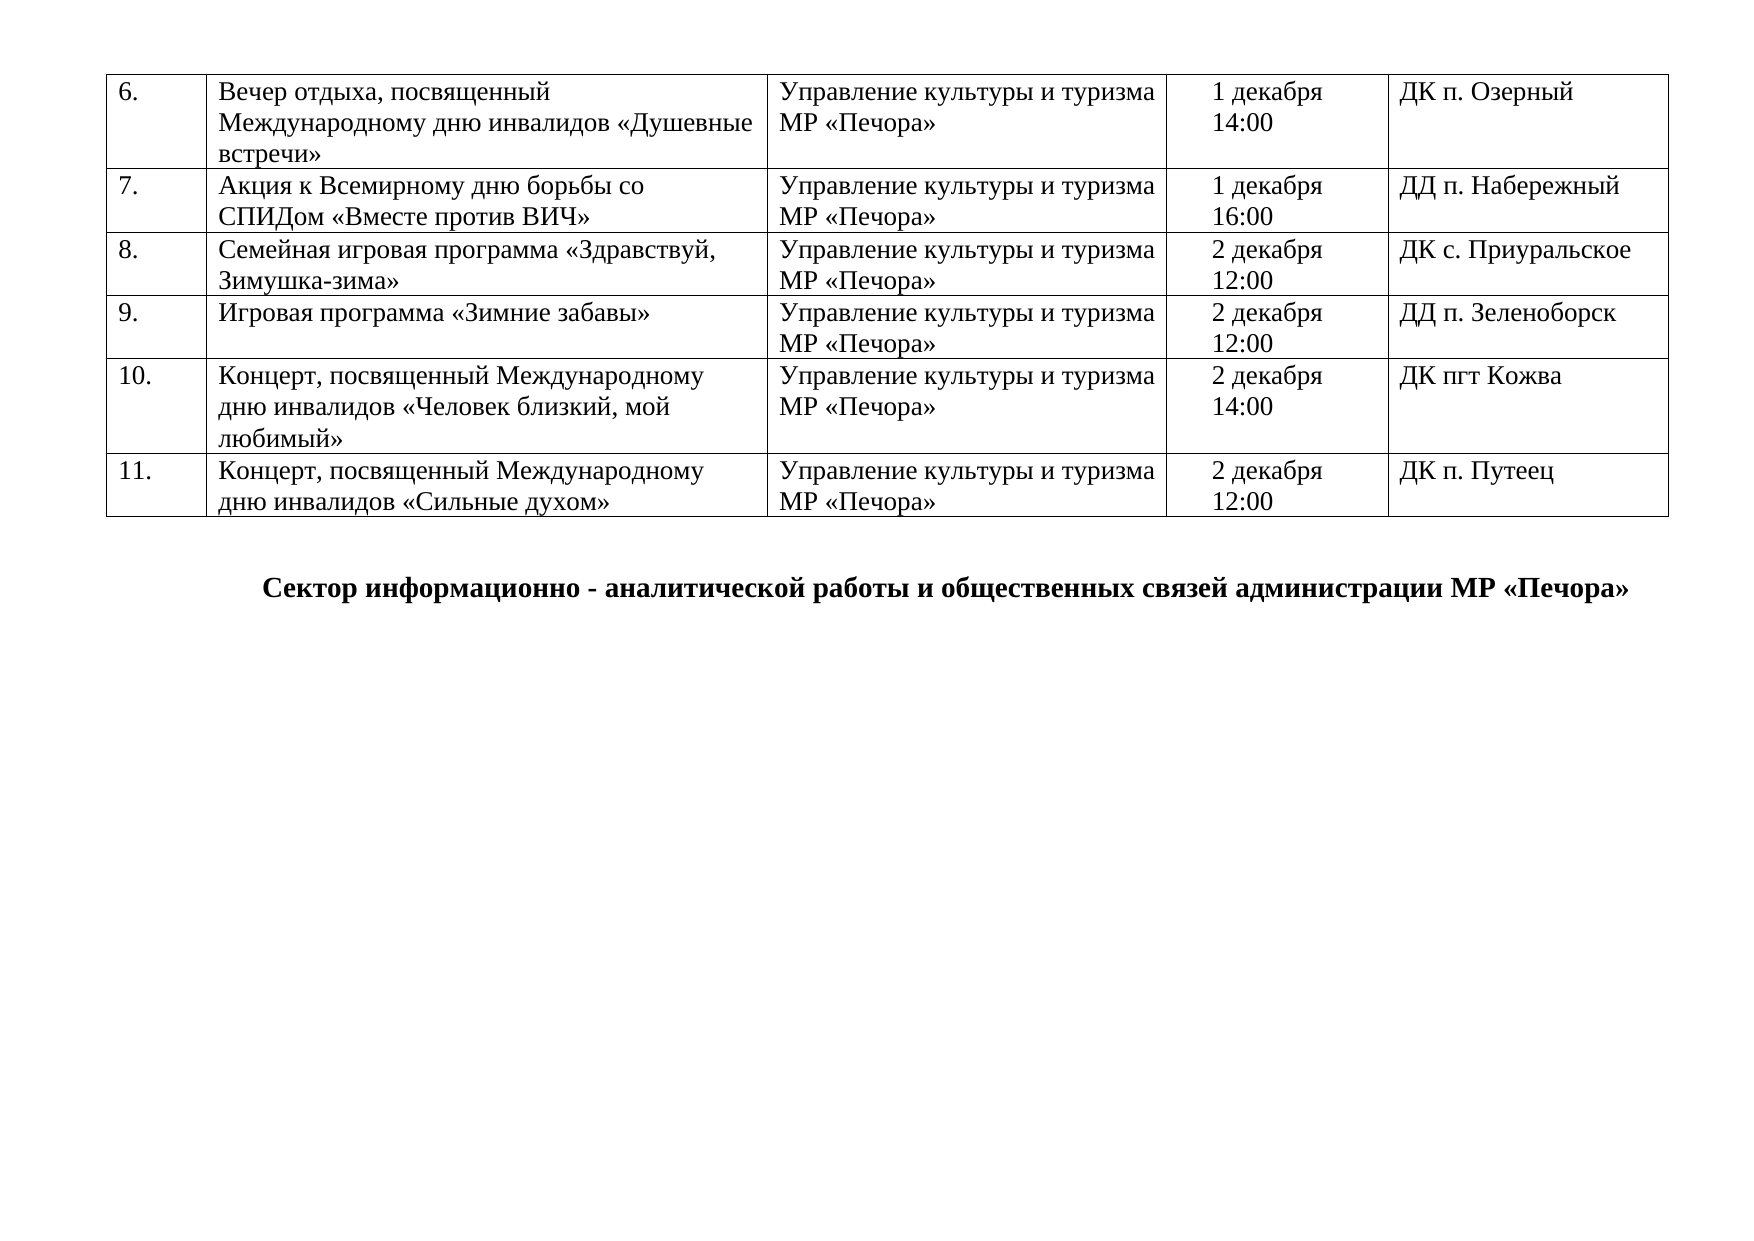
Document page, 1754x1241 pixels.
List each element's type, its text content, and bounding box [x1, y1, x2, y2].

table_cell 11. [107, 454, 206, 516]
table_cell Управление культуры и туризма МР «Печора» [768, 359, 1166, 453]
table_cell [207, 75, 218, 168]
table_cell 10. [107, 359, 206, 453]
table_cell 8. [107, 233, 206, 295]
table_cell ДК с. Приуральское [1389, 233, 1668, 295]
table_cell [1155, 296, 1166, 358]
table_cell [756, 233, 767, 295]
table_cell 9. [107, 296, 206, 358]
table_cell 1 декабря 14:00 [1167, 75, 1388, 168]
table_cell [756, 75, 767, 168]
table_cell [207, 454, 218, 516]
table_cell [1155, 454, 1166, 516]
table_cell ДК п. Озерный [1389, 75, 1668, 168]
table_cell 7. [107, 169, 206, 232]
table_cell ДД п. Зеленоборск [1389, 296, 1668, 358]
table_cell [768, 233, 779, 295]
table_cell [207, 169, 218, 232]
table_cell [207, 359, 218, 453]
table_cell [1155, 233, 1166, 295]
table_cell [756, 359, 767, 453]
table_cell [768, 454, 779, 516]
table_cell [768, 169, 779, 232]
table_cell ДД п. Набережный [1389, 169, 1668, 232]
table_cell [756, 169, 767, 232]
table_cell 6. [107, 75, 206, 168]
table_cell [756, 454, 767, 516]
table_cell ДК п. Путеец [1389, 454, 1668, 516]
table_cell Игровая программа «Зимние забавы» [207, 296, 767, 358]
text Сектор информационно - аналитической работы и общественных связей администрации МР «Печора» [118, 570, 1636, 604]
table_cell 2 декабря 14:00 [1167, 359, 1388, 453]
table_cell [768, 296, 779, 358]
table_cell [768, 75, 1166, 168]
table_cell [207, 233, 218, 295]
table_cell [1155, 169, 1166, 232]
table_cell ДК пгт Кожва [1389, 359, 1668, 453]
